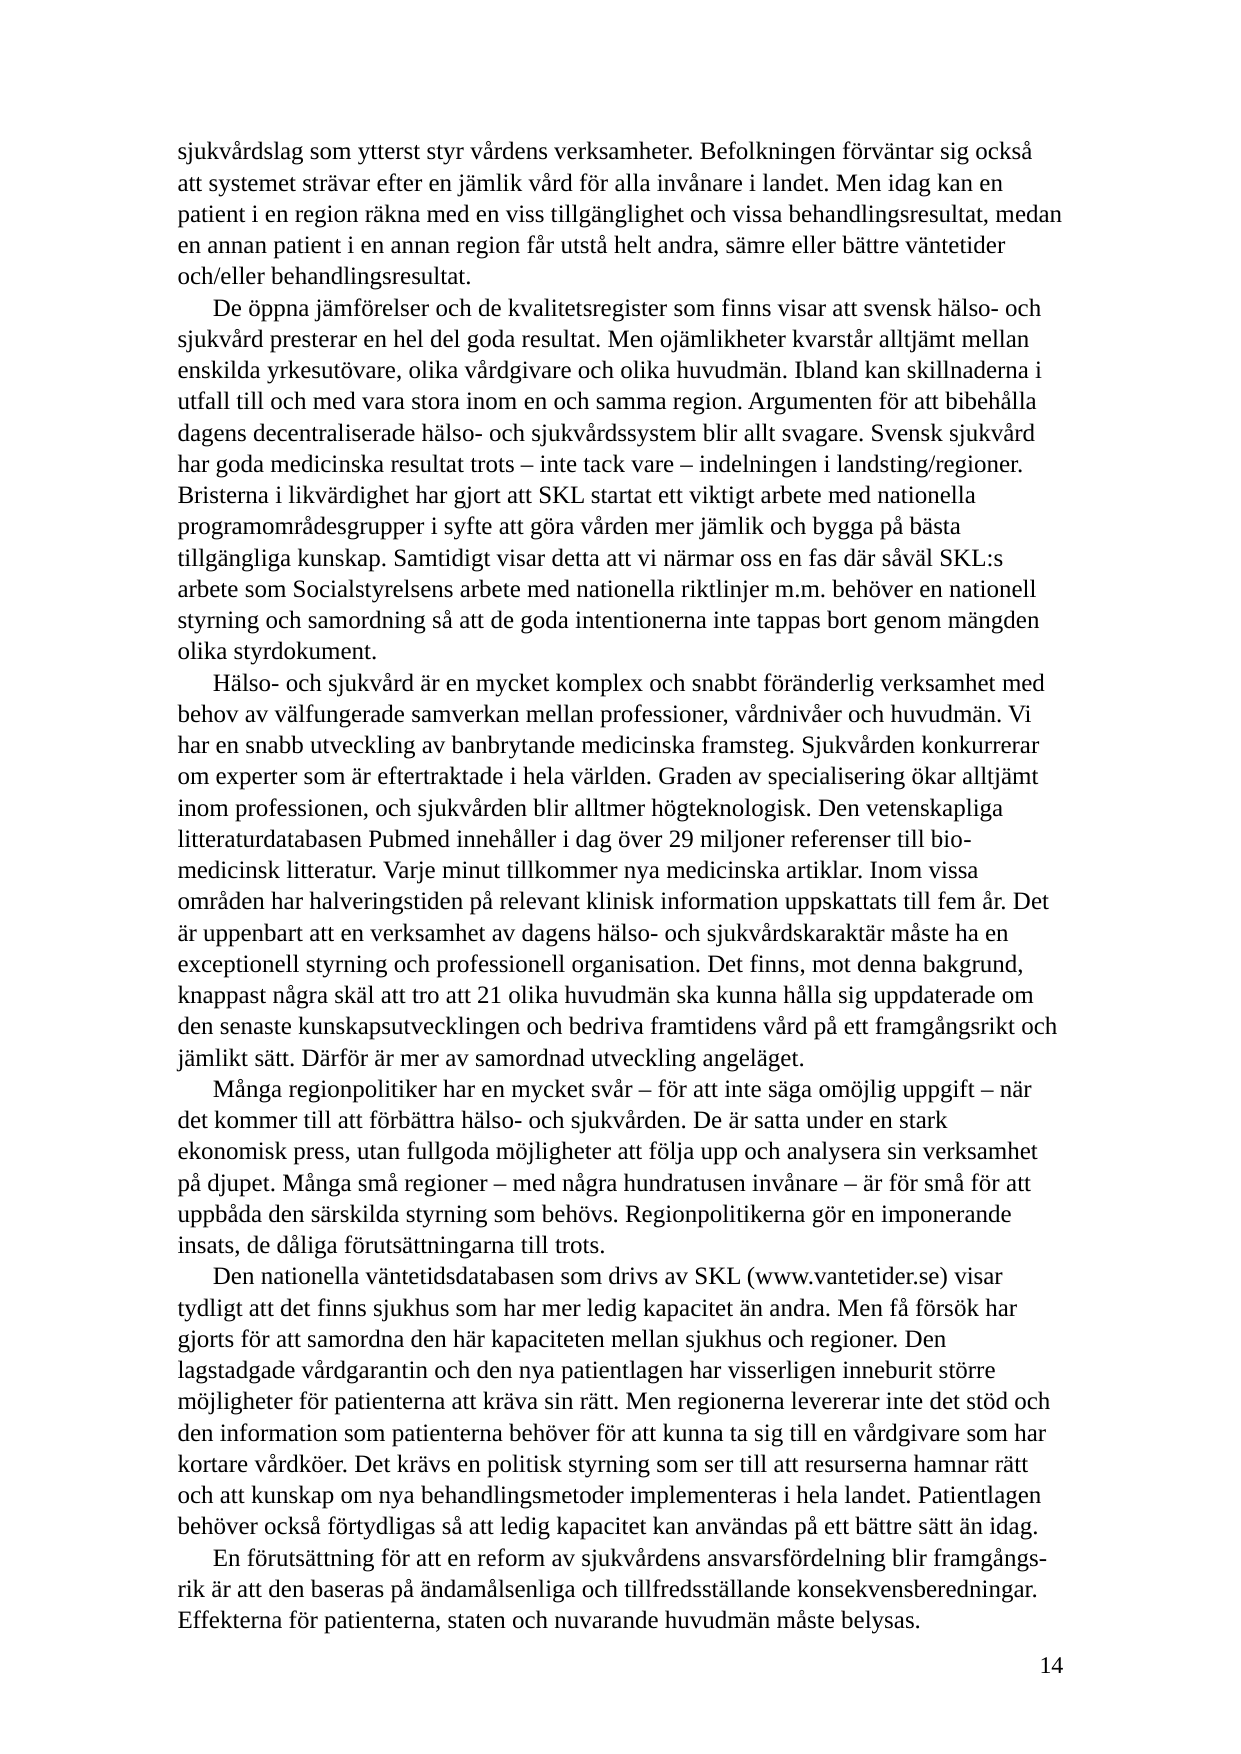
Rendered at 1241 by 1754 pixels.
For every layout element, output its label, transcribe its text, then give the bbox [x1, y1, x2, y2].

text Den nationella väntetidsdatabasen som drivs av SKL (www.vantetider.se) visar tydligt att det finns sjukhus som har mer ledig kapacitet än andra. Men få försök har gjorts för att samordna den här kapaciteten mellan sjukhus och regioner. Den lagstadgade vårdgarantin och den nya patientlagen har visserligen inneburit större möjligheter för patienterna att kräva sin rätt. Men regionerna levererar inte det stöd och den information som patienterna behöver för att kunna ta sig till en vårdgivare som har kortare vårdköer. Det krävs en politisk styrning som ser till att resurserna hamnar rätt och att kunskap om nya behandlingsmetoder implementeras i hela landet. Patientlagen behöver också förtydligas så att ledig kapacitet kan användas på ett bättre sätt än idag. [177, 1259, 1063, 1540]
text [177, 1540, 1063, 1634]
text De öppna jämförelser och de kvalitetsregister som finns visar att svensk hälso- och sjukvård presterar en hel del goda resultat. Men ojämlikheter kvarstår alltjämt mellan enskilda yrkesutövare, olika vårdgivare och olika huvudmän. Ibland kan skillnaderna i utfall till och med vara stora inom en och samma region. Argumenten för att bibehålla dagens decentraliserade hälso- och sjukvårdssystem blir allt svagare. Svensk sjukvård har goda medicinska resultat trots – inte tack vare – indelningen i landsting/regioner. Bristerna i likvärdighet har gjort att SKL startat ett viktigt arbete med nationella programområdesgrupper i syfte att göra vården mer jämlik och bygga på bästa tillgängliga kunskap. Samtidigt visar detta att vi närmar oss en fas där såväl SKL:s arbete som Socialstyrelsens arbete med nationella riktlinjer m.m. behöver en nationell styrning och samordning så att de goda intentionerna inte tappas bort genom mängden olika styrdokument. [177, 290, 1063, 665]
text Hälso- och sjukvård är en mycket komplex och snabbt föränderlig verksamhet med behov av välfungerade samverkan mellan professioner, vårdnivåer och huvudmän. Vi har en snabb utveckling av banbrytande medicinska framsteg. Sjukvården konkurrerar om experter som är eftertraktade i hela världen. Graden av specialisering ökar alltjämt inom professionen, och sjukvården blir alltmer högteknologisk. Den vetenskapliga litteraturdatabasen Pubmed innehåller i dag över 29 miljoner referenser till biomedicinsk litteratur. Varje minut tillkommer nya medicinska artiklar. Inom vissa områden har halveringstiden på relevant klinisk information uppskattats till fem år. Det är uppenbart att en verksamhet av dagens hälso- och sjukvårdskaraktär måste ha en exceptionell styrning och professionell organisation. Det finns, mot denna bakgrund, knappast några skäl att tro att 21 olika huvudmän ska kunna hålla sig uppdaterade om den senaste kunskapsutvecklingen och bedriva framtidens vård på ett framgångsrikt och jämlikt sätt. Därför är mer av samordnad utveckling angeläget. [177, 665, 1063, 1071]
text Många regionpolitiker har en mycket svår – för att inte säga omöjlig uppgift – när det kommer till att förbättra hälso- och sjukvården. De är satta under en stark ekonomisk press, utan fullgoda möjligheter att följa upp och analysera sin verksamhet på djupet. Många små regioner – med några hundratusen invånare – är för små för att uppbåda den särskilda styrning som behövs. Regionpolitikerna gör en imponerande insats, de dåliga förutsättningarna till trots. [177, 1071, 1063, 1259]
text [177, 134, 1063, 290]
